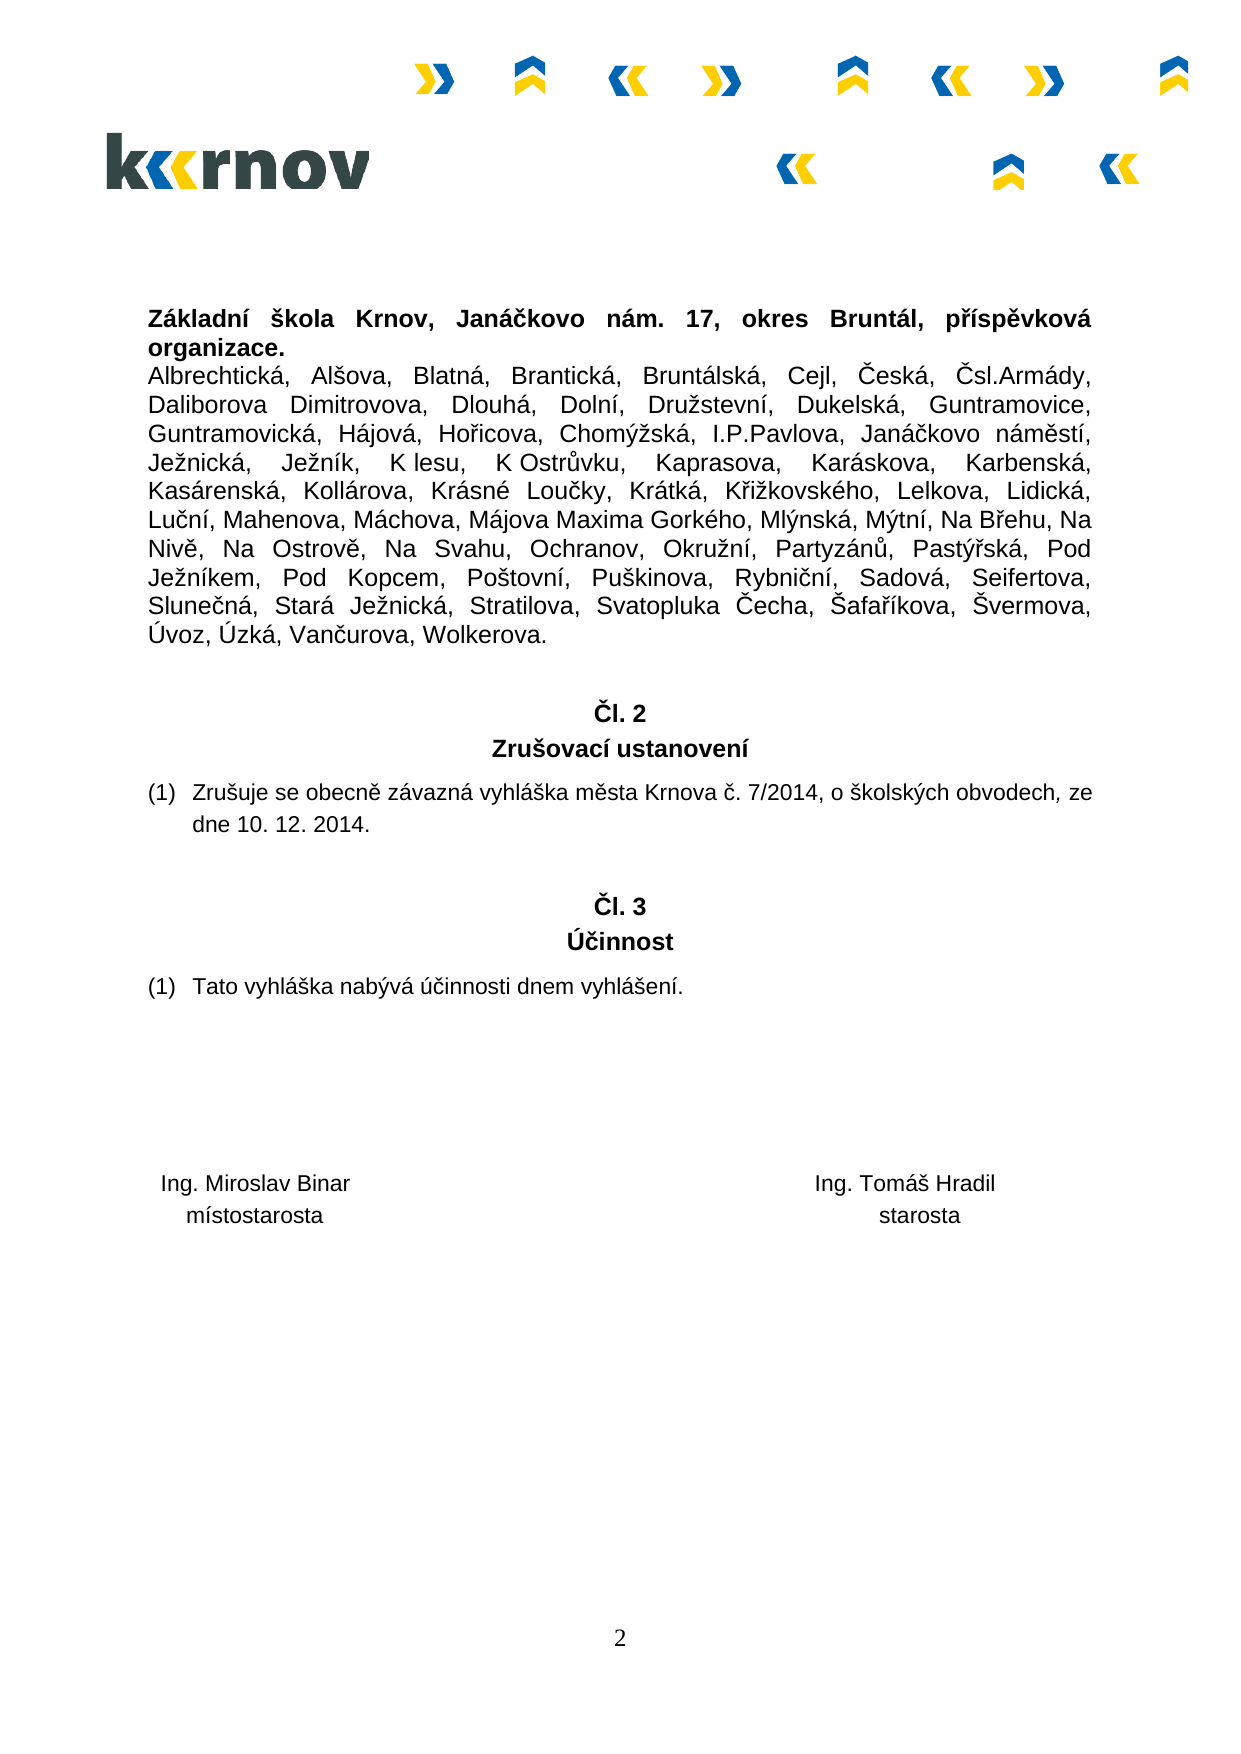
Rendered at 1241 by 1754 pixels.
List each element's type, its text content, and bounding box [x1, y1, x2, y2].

text Čl. 3 [148, 892, 1093, 921]
text místostarosta starosta [148, 1202, 1093, 1228]
picture [413, 55, 1188, 190]
text Zrušovací ustanovení [148, 734, 1093, 762]
list Zrušuje se obecně závazná vyhláška města Krnova č. 7/2014, o školských obvodech, ze dne 10. 12. 2014. [148, 779, 1093, 837]
text Čl. 2 [148, 699, 1093, 727]
list Tato vyhláška nabývá účinnosti dnem vyhlášení. [148, 973, 1093, 999]
text Základní škola Krnov, Janáčkovo nám. 17, okres Bruntál, příspěvková organizace. [148, 304, 1093, 361]
picture [106, 132, 369, 189]
text Ing. Miroslav Binar Ing. Tomáš Hradil [148, 1170, 1093, 1196]
text Albrechtická, Alšova, Blatná, Brantická, Bruntálská, Cejl, Česká, Čsl.Armády, Daliborova Dimitrovova, Dlouhá, Dolní, Družstevní, Dukelská, Guntramovice, Guntramovická, Hájová, Hořicova, Chomýžská, I.P.Pavlova, Janáčkovo náměstí, Ježnická, Ježník, K lesu, K Ostrůvku, Kaprasova, Karáskova, Karbenská, Kasárenská, Kollárova, Krásné Loučky, Krátká, Křižkovského, Lelkova, Lidická, Luční, Mahenova, Máchova, Májova Maxima Gorkého, Mlýnská, Mýtní, Na Břehu, Na Nivě, Na Ostrově, Na Svahu, Ochranov, Okružní, Partyzánů, Pastýřská, Pod Ježníkem, Pod Kopcem, Poštovní, Puškinova, Rybniční, Sadová, Seifertova, Slunečná, Stará Ježnická, Stratilova, Svatopluka Čecha, Šafaříkova, Švermova, Úvoz, Úzká, Vančurova, Wolkerova. [148, 361, 1093, 649]
text Účinnost [148, 927, 1093, 956]
